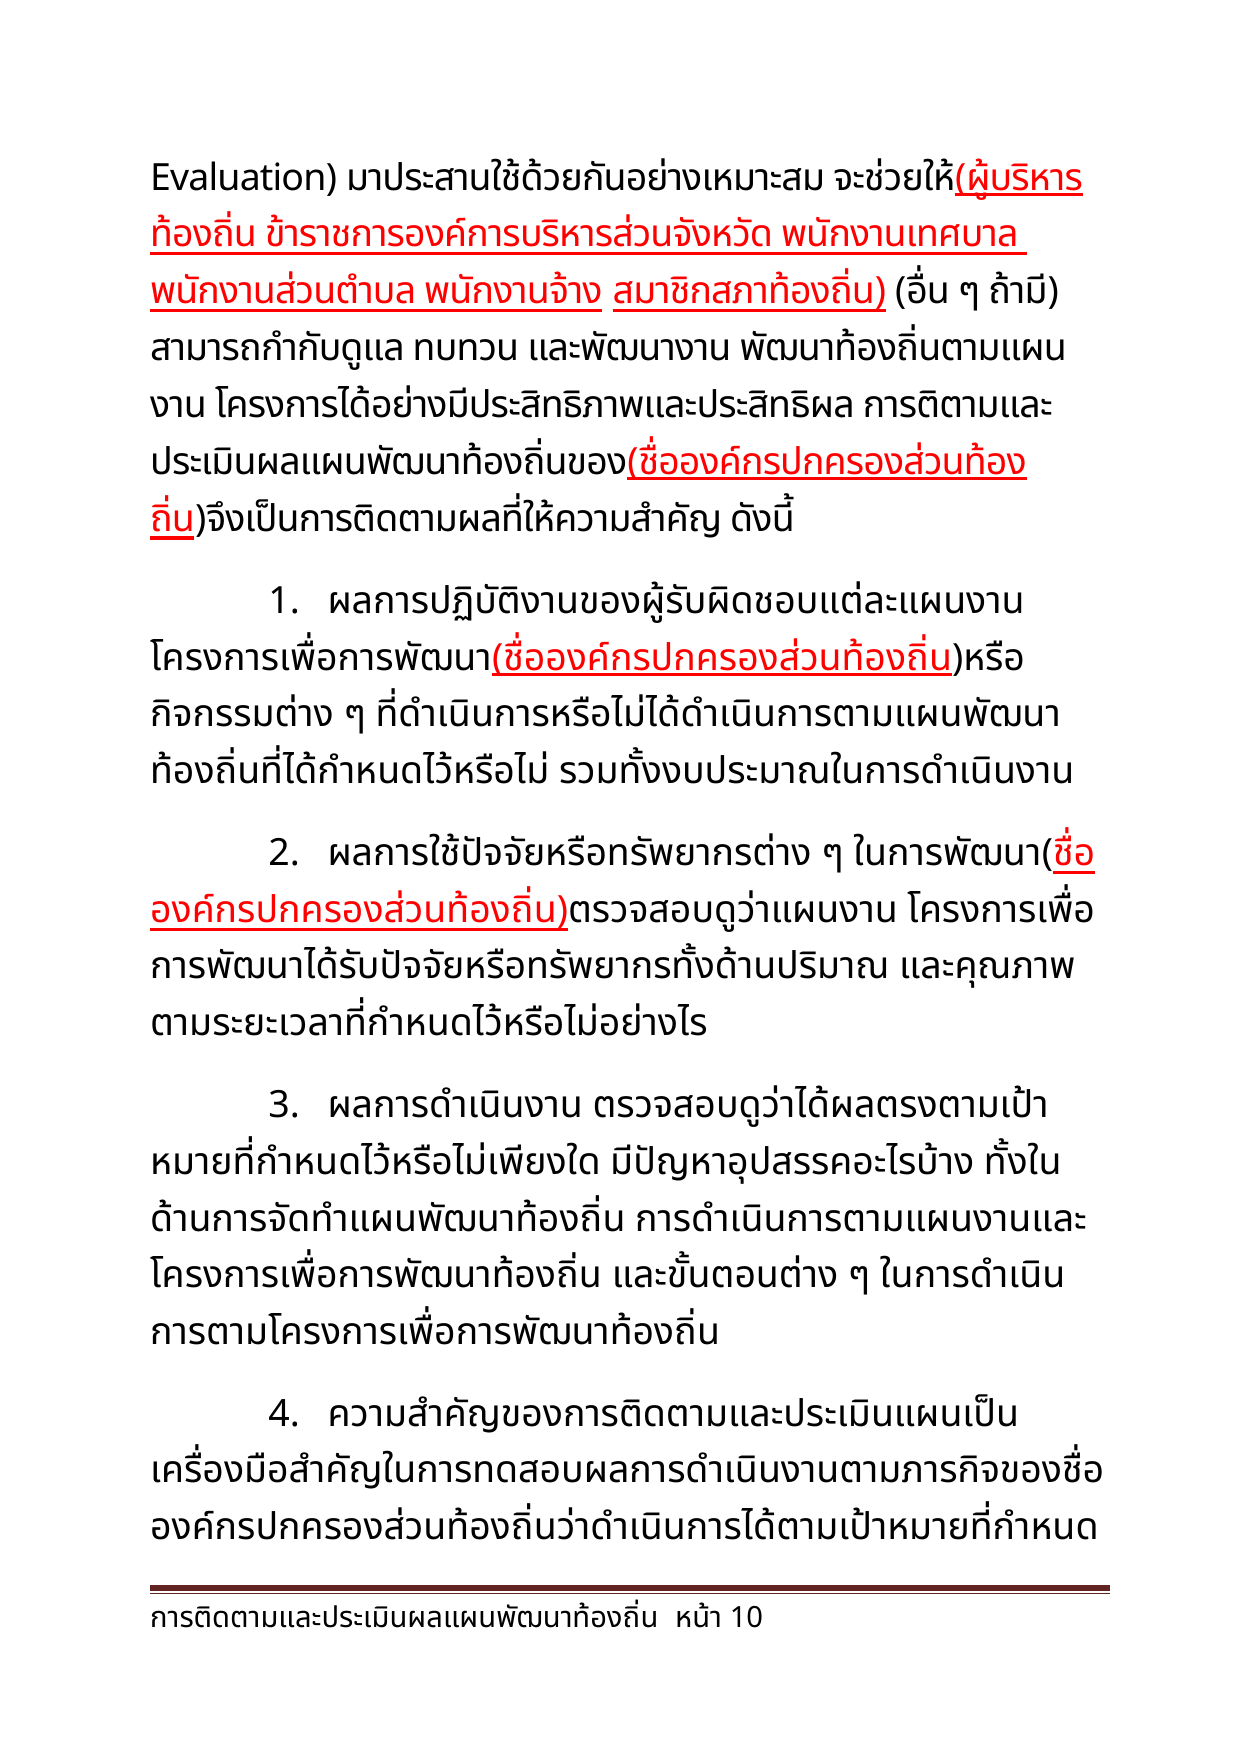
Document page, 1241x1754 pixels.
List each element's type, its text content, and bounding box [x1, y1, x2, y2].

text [150, 150, 1090, 548]
text 3. ผลการดำเนินงาน ตรวจสอบดูว่าได้ผลตรงตามเป้าหมายที่กำหนดไว้หรือไม่เพียงใด มีปัญหาอุปสรรคอะไรบ้าง ทั้งในด้านการจัดทำแผนพัฒนาท้องถิ่น การดำเนินการตามแผนงานและโครงการเพื่อการพัฒนาท้องถิ่น และขั้นตอนต่าง ๆ ในการดำเนินการตามโครงการเพื่อการพัฒนาท้องถิ่น [150, 1077, 1110, 1361]
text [150, 1386, 1110, 1556]
text 1. ผลการปฏิบัติงานของผู้รับผิดชอบแต่ละแผนงาน โครงการเพื่อการพัฒนา(ชื่อองค์กรปกครองส่วนท้องถิ่น)หรือกิจกรรมต่าง ๆ ที่ดำเนินการหรือไม่ได้ดำเนินการตามแผนพัฒนาท้องถิ่นที่ได้กำหนดไว้หรือไม่ รวมทั้งงบประมาณในการดำเนินงาน [150, 573, 1110, 800]
text 2. ผลการใช้ปัจจัยหรือทรัพยากรต่าง ๆ ในการพัฒนา(ชื่อองค์กรปกครองส่วนท้องถิ่น)ตรวจสอบดูว่าแผนงาน โครงการเพื่อการพัฒนาได้รับปัจจัยหรือทรัพยากรทั้งด้านปริมาณ และคุณภาพตามระยะเวลาที่กำหนดไว้หรือไม่อย่างไร [150, 825, 1110, 1052]
